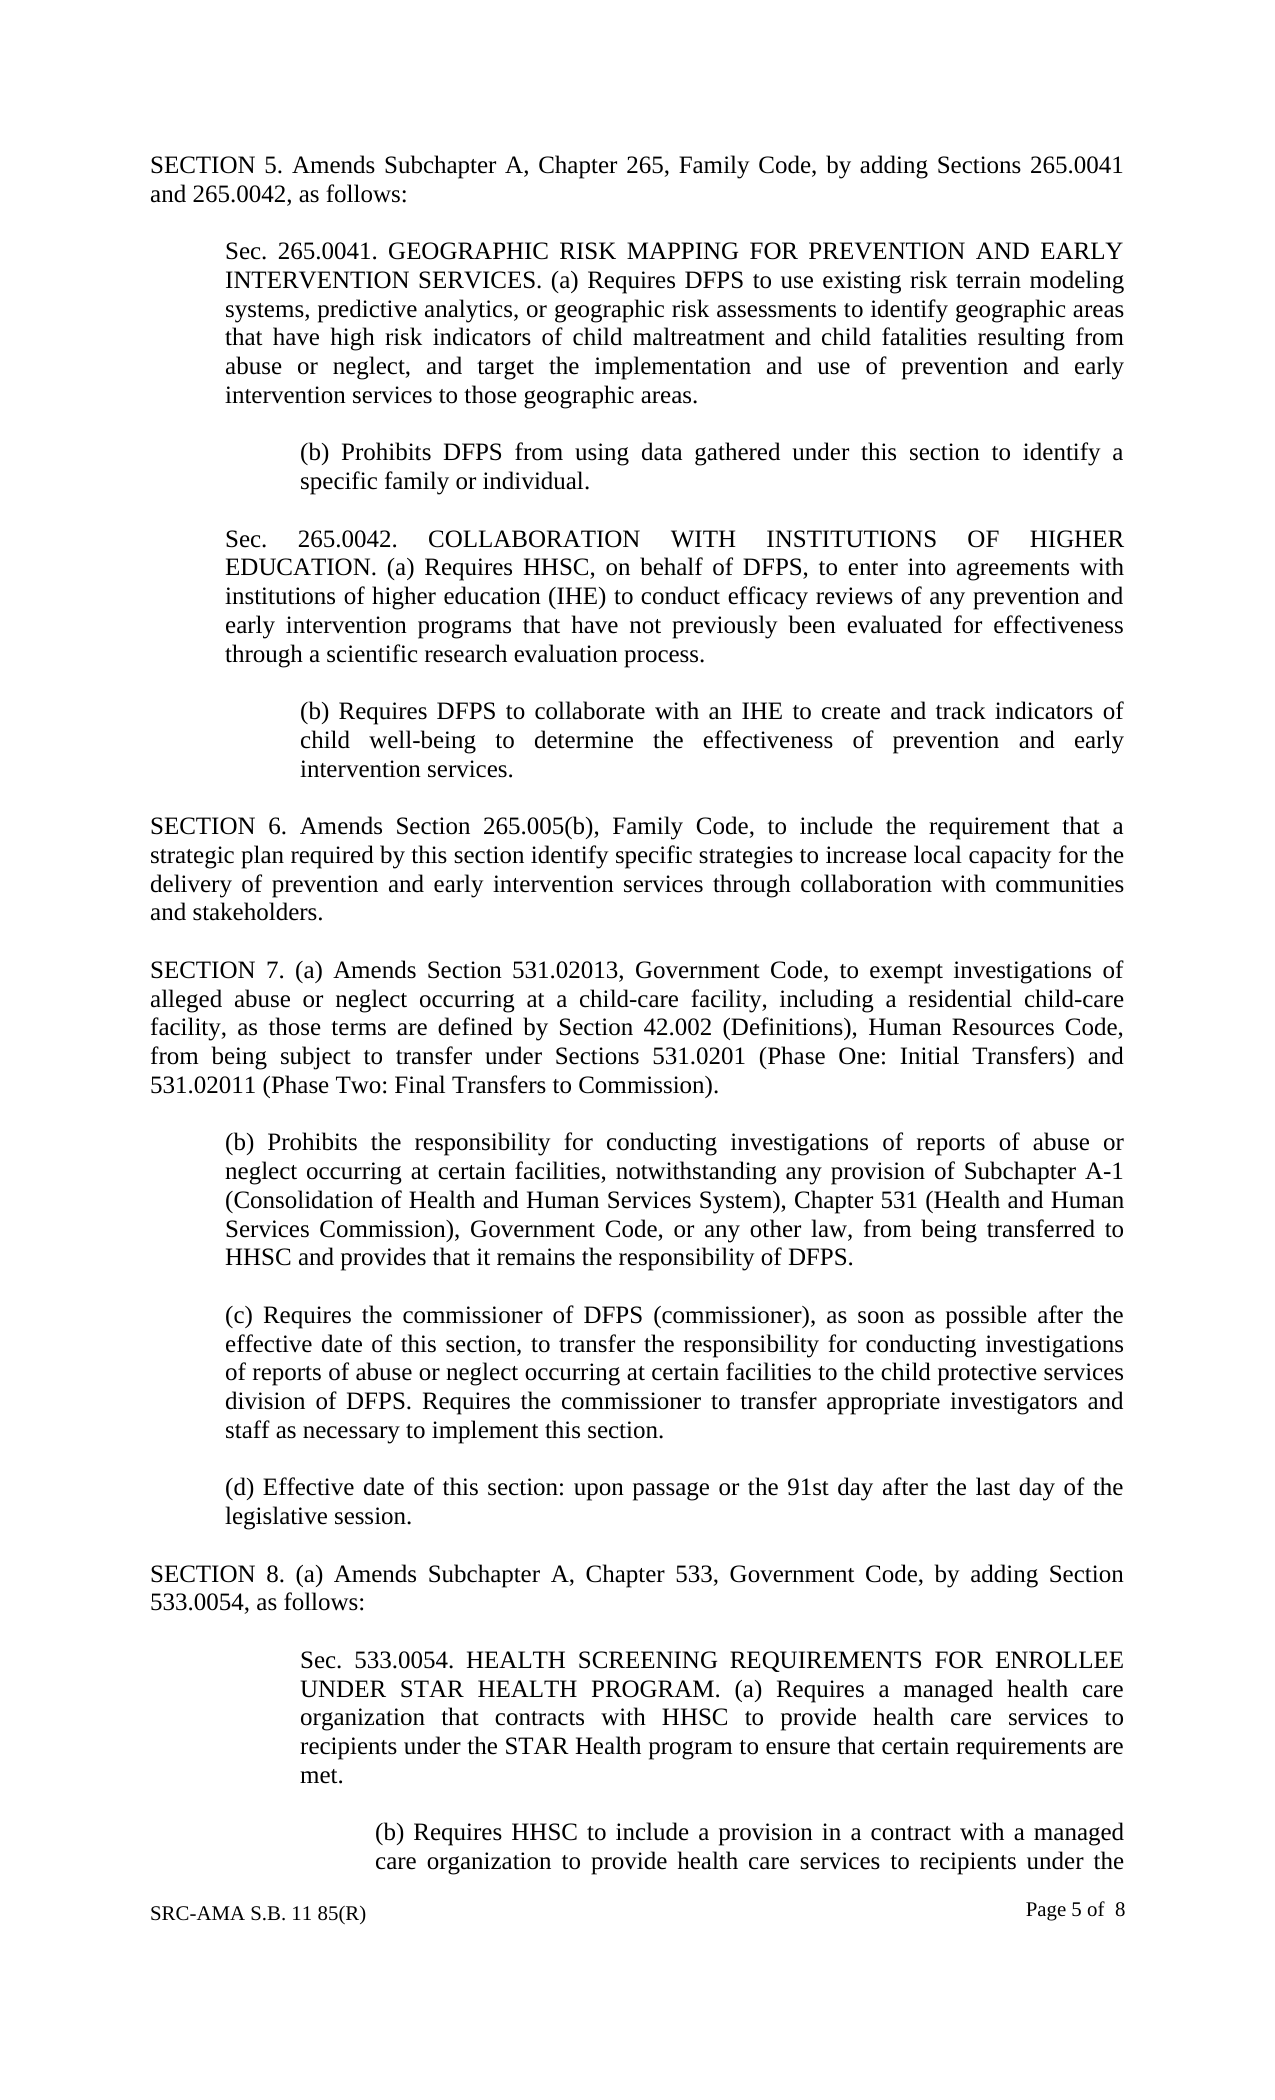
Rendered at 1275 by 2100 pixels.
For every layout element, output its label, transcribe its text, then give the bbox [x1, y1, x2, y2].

text (d) Effective date of this section: upon passage or the 91st day after the last day of the legislative session. [225, 1472, 1125, 1530]
text Sec. 533.0054. HEALTH SCREENING REQUIREMENTS FOR ENROLLEE UNDER STAR HEALTH PROGRAM. (a) Requires a managed health care organization that contracts with HHSC to provide health care services to recipients under the STAR Health program to ensure that certain requirements are met. [300, 1645, 1125, 1789]
text (c) Requires the commissioner of DFPS (commissioner), as soon as possible after the effective date of this section, to transfer the responsibility for conducting investigations of reports of abuse or neglect occurring at certain facilities to the child protective services division of DFPS. Requires the commissioner to transfer appropriate investigators and staff as necessary to implement this section. [225, 1300, 1125, 1444]
text Sec. 265.0041. GEOGRAPHIC RISK MAPPING FOR PREVENTION AND EARLY INTERVENTION SERVICES. (a) Requires DFPS to use existing risk terrain modeling systems, predictive analytics, or geographic risk assessments to identify geographic areas that have high risk indicators of child maltreatment and child fatalities resulting from abuse or neglect, and target the implementation and use of prevention and early intervention services to those geographic areas. [225, 236, 1125, 409]
text (b) Requires DFPS to collaborate with an IHE to create and track indicators of child well-being to determine the effectiveness of prevention and early intervention services. [300, 696, 1125, 782]
text (b) Prohibits DFPS from using data gathered under this section to identify a specific family or individual. [300, 437, 1125, 495]
text SECTION 7. (a) Amends Section 531.02013, Government Code, to exempt investigations of alleged abuse or neglect occurring at a child-care facility, including a residential child-care facility, as those terms are defined by Section 42.002 (Definitions), Human Resources Code, from being subject to transfer under Sections 531.0201 (Phase One: Initial Transfers) and 531.02011 (Phase Two: Final Transfers to Commission). [150, 955, 1125, 1099]
text SECTION 5. Amends Subchapter A, Chapter 265, Family Code, by adding Sections 265.0041 and 265.0042, as follows: [150, 150, 1125, 207]
text SECTION 8. (a) Amends Subchapter A, Chapter 533, Government Code, by adding Section 533.0054, as follows: [150, 1559, 1125, 1616]
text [375, 1817, 1125, 1875]
text SECTION 6. Amends Section 265.005(b), Family Code, to include the requirement that a strategic plan required by this section identify specific strategies to increase local capacity for the delivery of prevention and early intervention services through collaboration with communities and stakeholders. [150, 811, 1125, 926]
text Sec. 265.0042. COLLABORATION WITH INSTITUTIONS OF HIGHER EDUCATION. (a) Requires HHSC, on behalf of DFPS, to enter into agreements with institutions of higher education (IHE) to conduct efficacy reviews of any prevention and early intervention programs that have not previously been evaluated for effectiveness through a scientific research evaluation process. [225, 524, 1125, 667]
text (b) Prohibits the responsibility for conducting investigations of reports of abuse or neglect occurring at certain facilities, notwithstanding any provision of Subchapter A-1 (Consolidation of Health and Human Services System), Chapter 531 (Health and Human Services Commission), Government Code, or any other law, from being transferred to HHSC and provides that it remains the responsibility of DFPS. [225, 1127, 1125, 1271]
